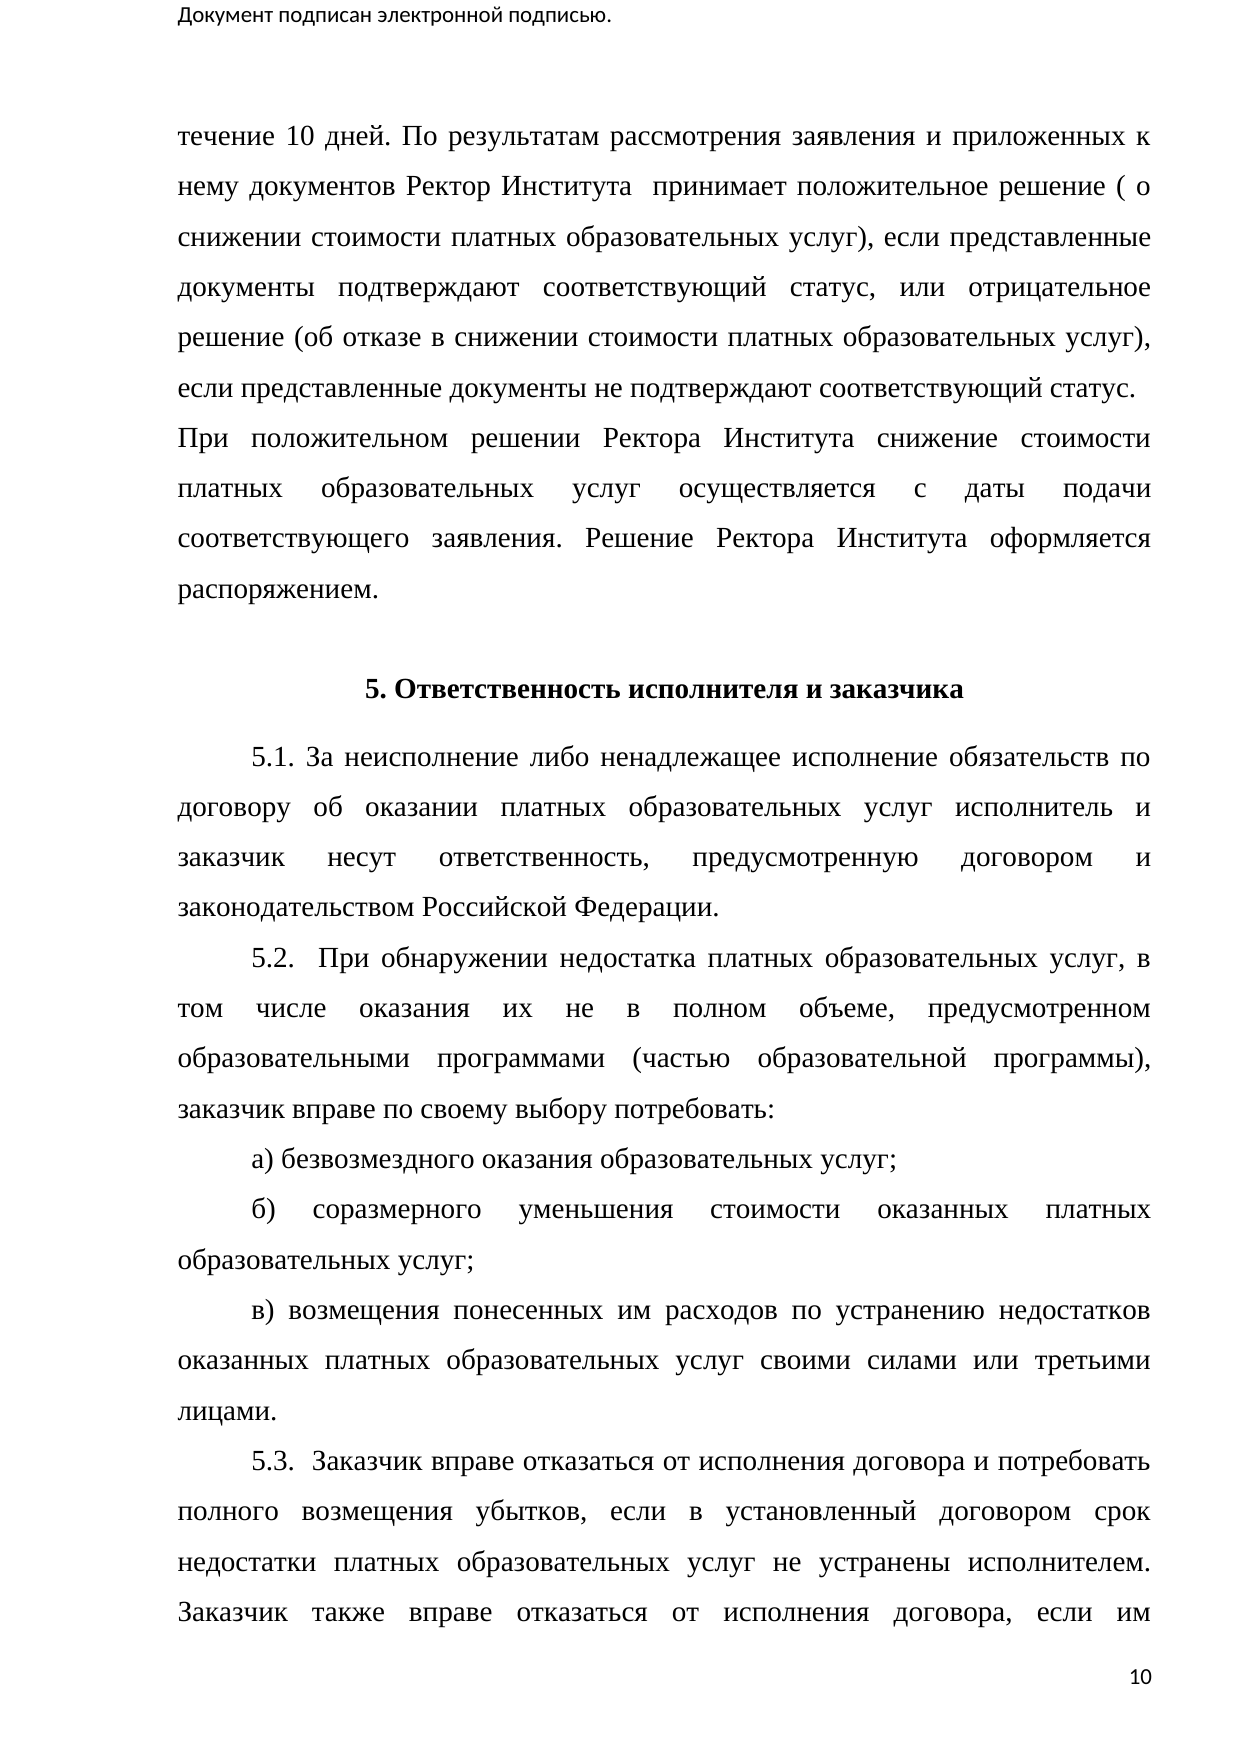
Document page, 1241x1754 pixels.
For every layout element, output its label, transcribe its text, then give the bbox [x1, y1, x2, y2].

text б) соразмерного уменьшения стоимости оказанных платных образовательных услуг; [177, 1191, 1152, 1275]
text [177, 118, 1152, 403]
title 5. Ответственность исполнителя и заказчика [177, 672, 1152, 705]
text в) возмещения понесенных им расходов по устранению недостатков оказанных платных образовательных услуг своими силами или третьими лицами. [177, 1292, 1152, 1426]
text 5.1. За неисполнение либо ненадлежащее исполнение обязательств по договору об оказании платных образовательных услуг исполнитель и заказчик несут ответственность, предусмотренную договором и законодательством Российской Федерации. [177, 739, 1152, 923]
text 5.2. При обнаружении недостатка платных образовательных услуг, в том числе оказания их не в полном объеме, предусмотренном образовательными программами (частью образовательной программы), заказчик вправе по своему выбору потребовать: [177, 940, 1152, 1124]
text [177, 1443, 1152, 1627]
text При положительном решении Ректора Института снижение стоимости платных образовательных услуг осуществляется с даты подачи соответствующего заявления. Решение Ректора Института оформляется распоряжением. [177, 420, 1152, 604]
text а) безвозмездного оказания образовательных услуг; [177, 1141, 1152, 1175]
